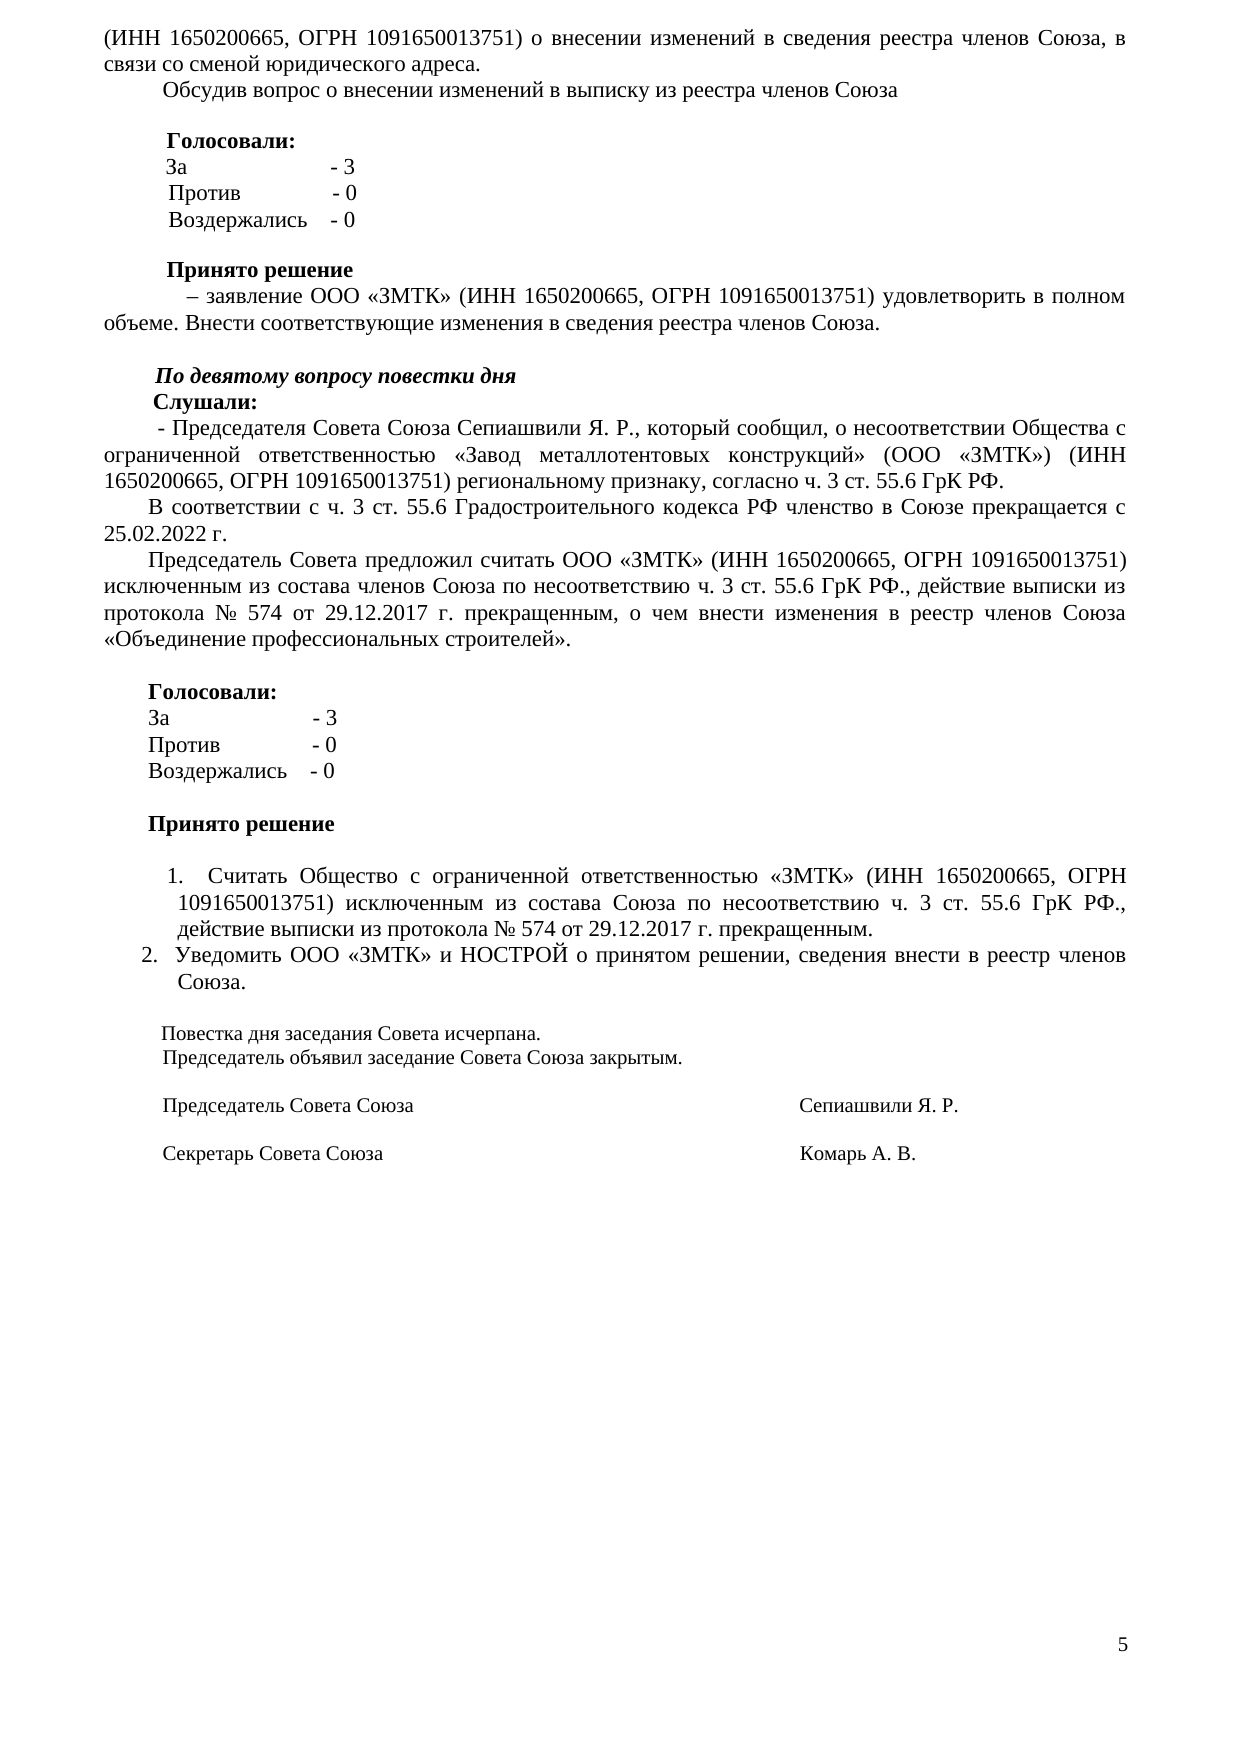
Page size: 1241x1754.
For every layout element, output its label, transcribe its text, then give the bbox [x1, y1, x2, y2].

text Принято решение [103, 256, 1128, 283]
text 1. Считать Общество с ограниченной ответственностью «ЗМТК» (ИНН 1650200665, ОГРН 1091650013751) исключенным из состава Союза по несоответствию ч. 3 ст. 55.6 ГрК РФ., действие выписки из протокола № 574 от 29.12.2017 г. прекращенным. [118, 862, 1128, 941]
text Обсудив вопрос о внесении изменений в выписку из реестра членов Союза [103, 76, 1128, 103]
text Против - 0 [103, 731, 1128, 757]
text Председатель объявил заседание Совета Союза закрытым. [103, 1044, 1128, 1069]
text Воздержались - 0 [103, 757, 1128, 783]
text Воздержались - 0 [103, 206, 1128, 232]
text За - 3 [103, 704, 1128, 731]
text - Председателя Совета Союза Сепиашвили Я. Р., который сообщил, о несоответствии Общества с ограниченной ответственностью «Завод металлотентовых конструкций» (ООО «ЗМТК») (ИНН 1650200665, ОГРН 1091650013751) региональному признаку, согласно ч. 3 ст. 55.6 ГрК РФ. [103, 414, 1128, 493]
text Против - 0 [103, 179, 1128, 206]
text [103, 24, 1128, 76]
text По девятому вопросу повестки дня [103, 362, 1128, 388]
text Председатель Совета Союза Сепиашвили Я. Р. [103, 1093, 1128, 1117]
text Голосовали: [103, 127, 1128, 153]
text Председатель Совета предложил считать ООО «ЗМТК» (ИНН 1650200665, ОГРН 1091650013751) исключенным из состава членов Союза по несоответствию ч. 3 ст. 55.6 ГрК РФ., действие выписки из протокола № 574 от 29.12.2017 г. прекращенным, о чем внести изменения в реестр членов Союза «Объединение профессиональных строителей». [103, 546, 1128, 652]
text В соответствии с ч. 3 ст. 55.6 Градостроительного кодекса РФ членство в Союзе прекращается с 25.02.2022 г. [103, 493, 1128, 546]
text 2. Уведомить ООО «ЗМТК» и НОСТРОЙ о принятом решении, сведения внести в реестр членов Союза. [141, 941, 1128, 994]
text – заявление ООО «ЗМТК» (ИНН 1650200665, ОГРН 1091650013751) удовлетворить в полном объеме. Внести соответствующие изменения в сведения реестра членов Союза. [103, 283, 1128, 335]
text Повестка дня заседания Совета исчерпана. [103, 1021, 1128, 1044]
text Секретарь Совета Союза Комарь А. В. [103, 1141, 1128, 1165]
text Принято решение [103, 810, 1128, 836]
text Слушали: [103, 388, 1128, 414]
text Голосовали: [103, 678, 1128, 704]
text За - 3 [103, 153, 1128, 179]
